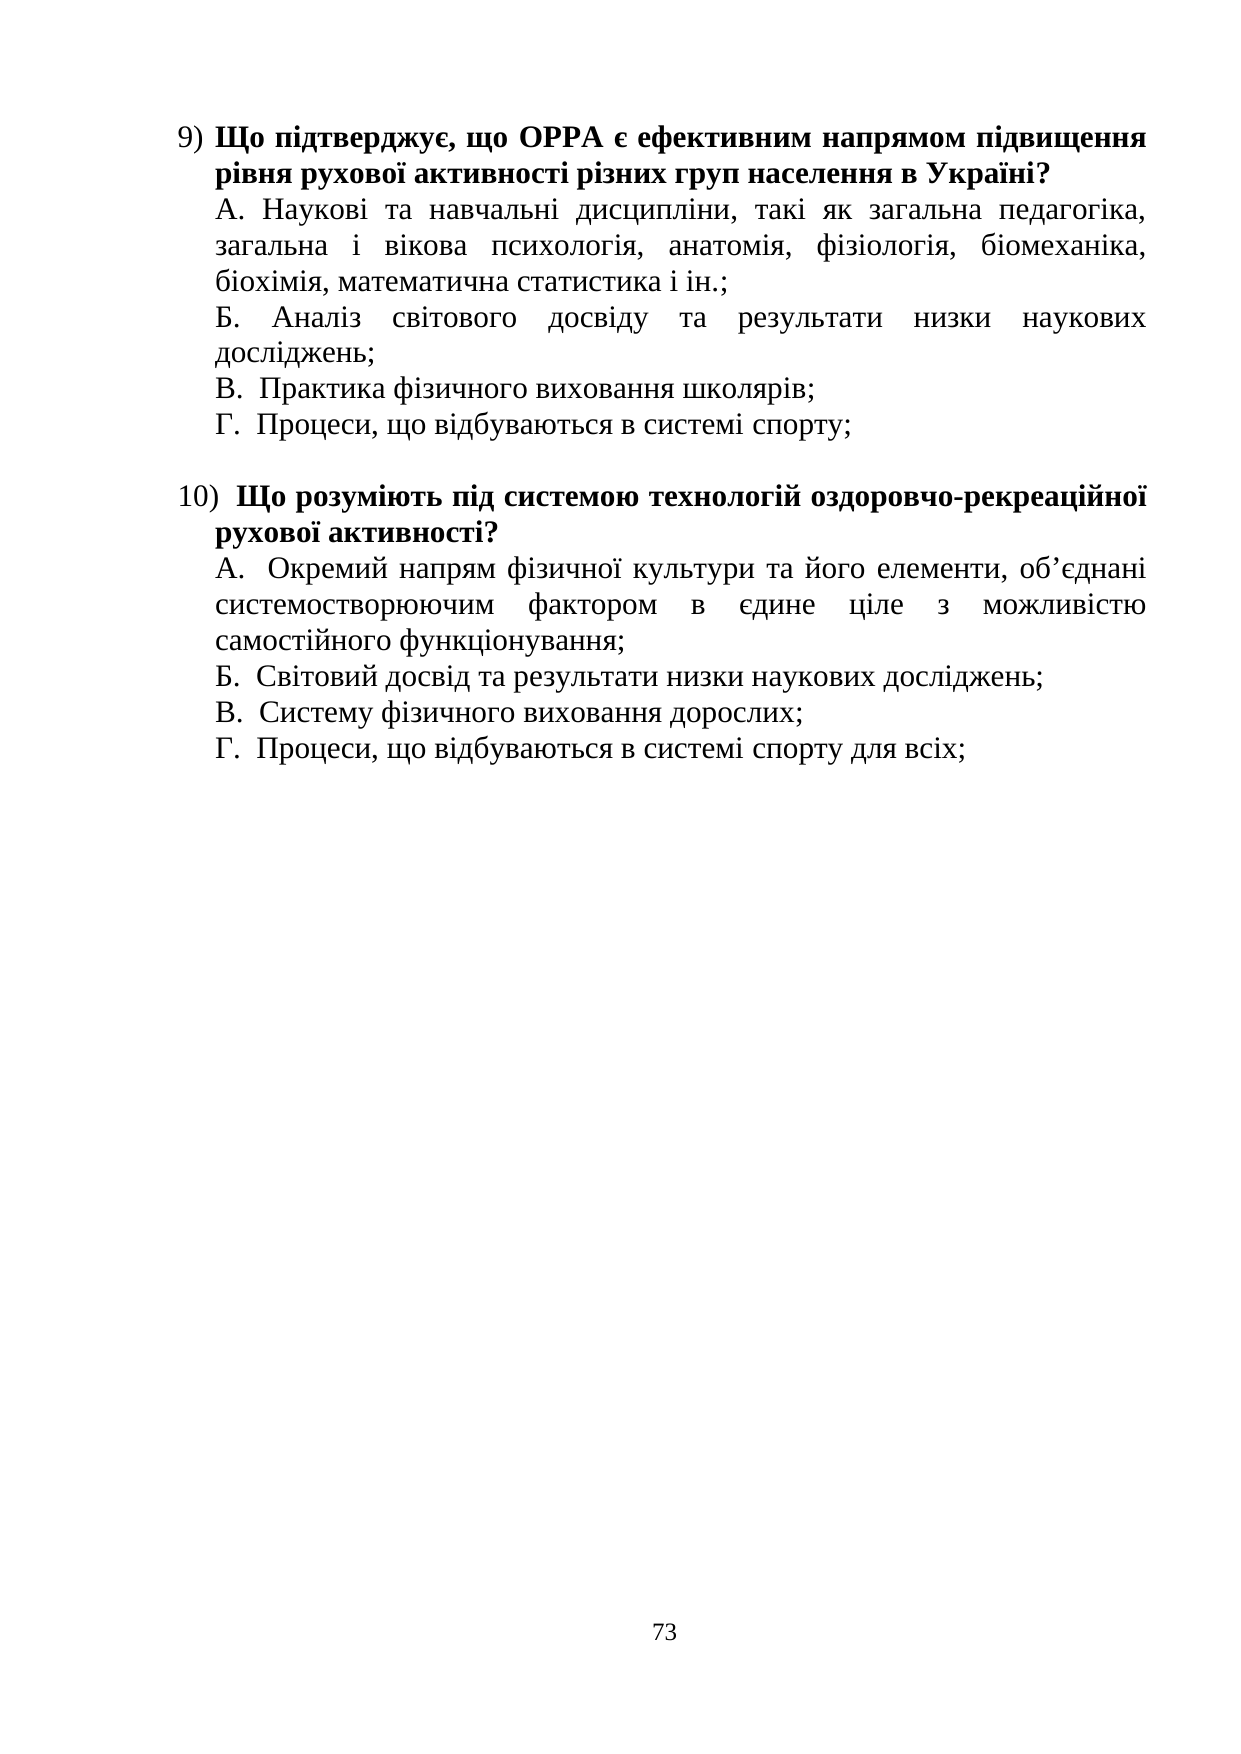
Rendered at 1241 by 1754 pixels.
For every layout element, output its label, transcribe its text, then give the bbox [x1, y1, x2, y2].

text Г. Процеси, що відбуваються в системі спорту; [215, 406, 1147, 442]
text А. Окремий напрям фізичної культури та його елементи, об’єднані системостворюючим фактором в єдине ціле з можливістю самостійного функціонування; [215, 549, 1147, 657]
text А. Наукові та навчальні дисципліни, такі як загальна педагогіка, загальна і вікова психологія, анатомія, фізіологія, біомеханіка, біохімія, математична статистика і ін.; [215, 190, 1147, 298]
text В. Систему фізичного виховання дорослих; [215, 693, 1147, 729]
list Що підтверджує, що ОРРА є ефективним напрямом підвищення рівня рухової активності різних груп населення в Україні? [177, 118, 1147, 190]
text Б. Аналіз світового досвіду та результати низки наукових досліджень; [215, 298, 1147, 370]
text Г. Процеси, що відбуваються в системі спорту для всіх; [215, 729, 1147, 765]
text В. Практика фізичного виховання школярів; [215, 370, 1147, 406]
list Що розуміють під системою технологій оздоровчо-рекреаційної рухової активності? [177, 477, 1147, 549]
text Б. Світовий досвід та результати низки наукових досліджень; [215, 657, 1147, 693]
